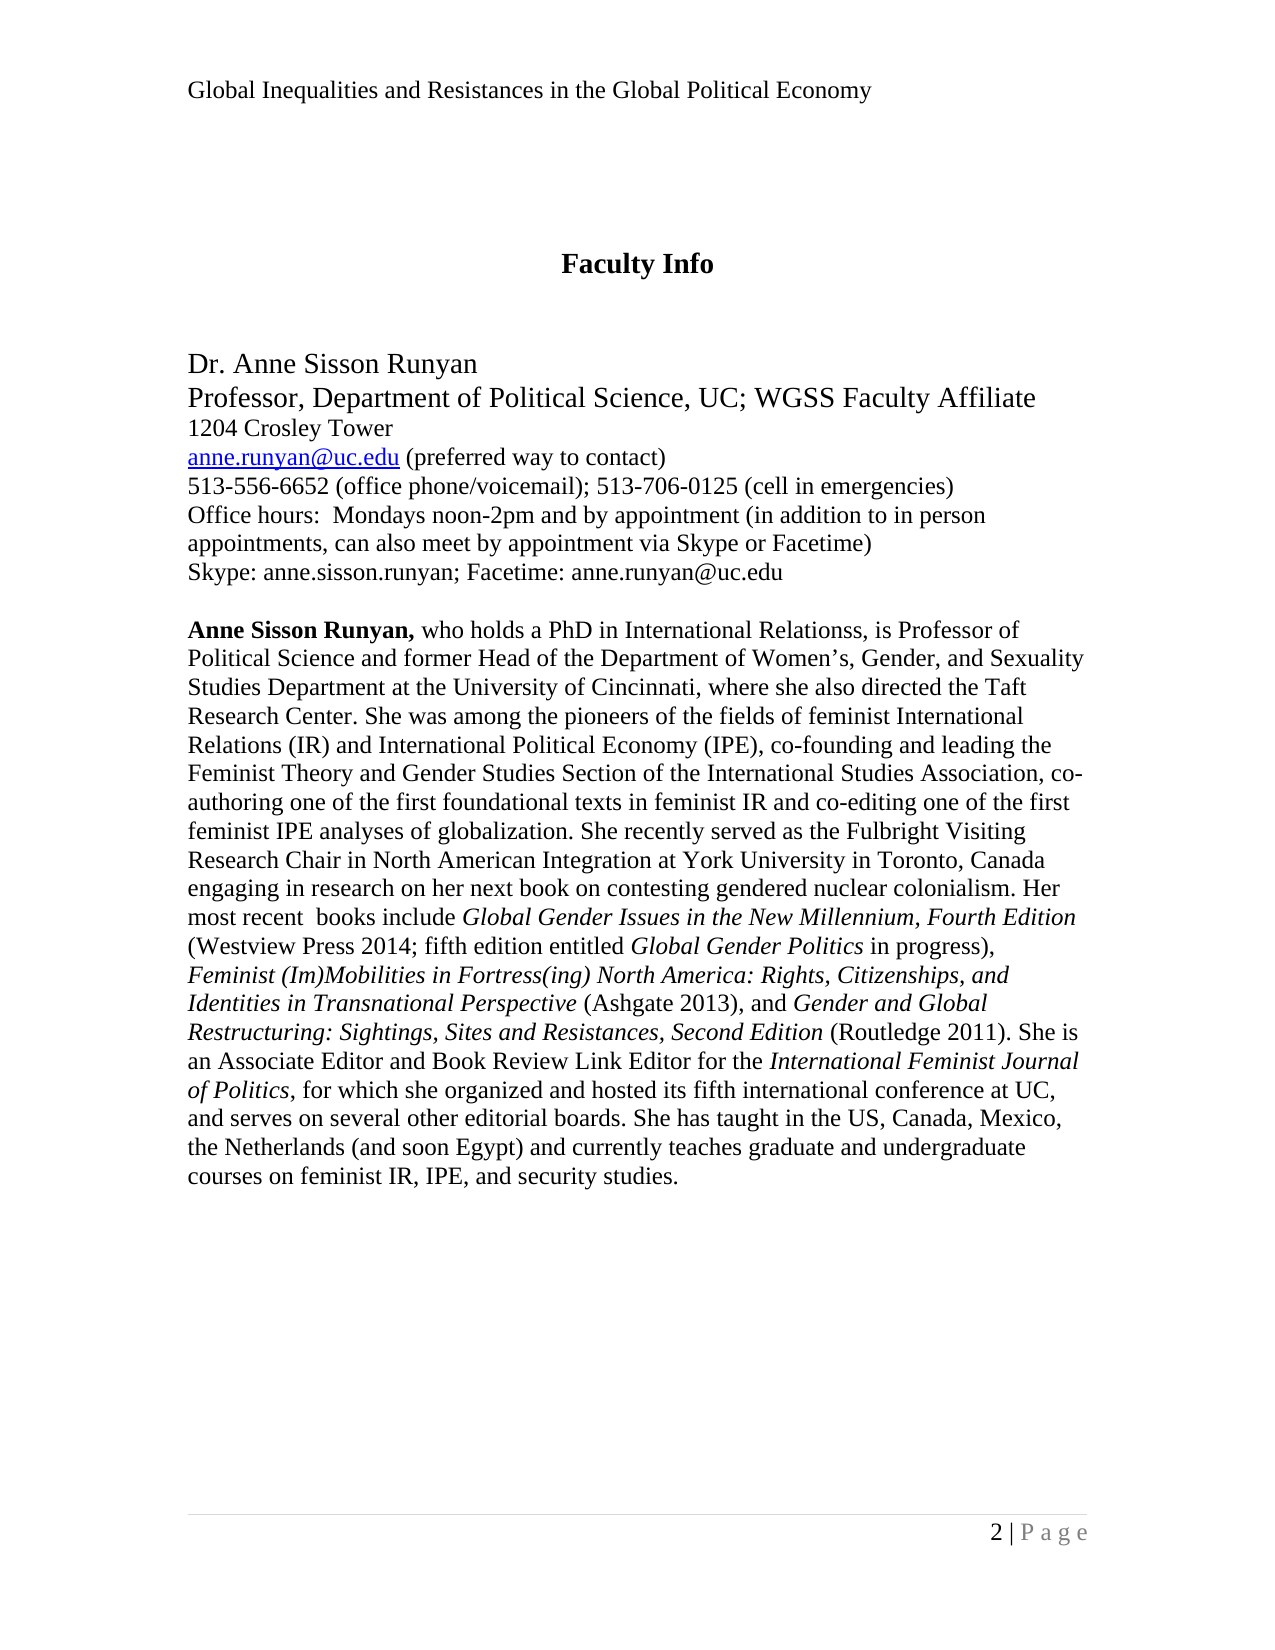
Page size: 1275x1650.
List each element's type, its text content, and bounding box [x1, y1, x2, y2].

subtitle Professor, Department of Political Science, UC; WGSS Faculty Affiliate [187, 380, 1087, 413]
text Faculty Info [187, 246, 1087, 279]
text 513-556-6652 (office phone/voicemail); 513-706-0125 (cell in emergencies) [187, 471, 1087, 500]
text Office hours: Mondays noon-2pm and by appointment (in addition to in person appointments, can also meet by appointment via Skype or Facetime) [187, 500, 1087, 557]
text anne.runyan@uc.edu (preferred way to contact) [187, 442, 1087, 471]
text Anne Sisson Runyan, who holds a PhD in International Relationss, is Professor of Political Science and former Head of the Department of Women’s, Gender, and Sexuality Studies Department at the University of Cincinnati, where she also directed the Taft Research Center. She was among the pioneers of the fields of feminist International Relations (IR) and International Political Economy (IPE), co-founding and leading the Feminist Theory and Gender Studies Section of the International Studies Association, co-authoring one of the first foundational texts in feminist IR and co-editing one of the first feminist IPE analyses of globalization. She recently served as the Fulbright Visiting Research Chair in North American Integration at York University in Toronto, Canada engaging in research on her next book on contesting gendered nuclear colonialism. Her most recent books include Global Gender Issues in the New Millennium, Fourth Edition (Westview Press 2014; fifth edition entitled Global Gender Politics in progress), Feminist (Im)Mobilities in Fortress(ing) North America: Rights, Citizenships, and Identities in Transnational Perspective (Ashgate 2013), and Gender and Global Restructuring: Sightings, Sites and Resistances, Second Edition (Routledge 2011). She is an Associate Editor and Book Review Link Editor for the International Feminist Journal of Politics, for which she organized and hosted its fifth international conference at UC, and serves on several other editorial boards. She has taught in the US, Canada, Mexico, the Netherlands (and soon Egypt) and currently teaches graduate and undergraduate courses on feminist IR, IPE, and security studies. [187, 615, 1087, 1190]
subtitle Dr. Anne Sisson Runyan [187, 346, 1087, 380]
text Skype: anne.sisson.runyan; Facetime: anne.runyan@uc.edu [187, 557, 1087, 586]
text 1204 Crosley Tower [187, 413, 1087, 442]
